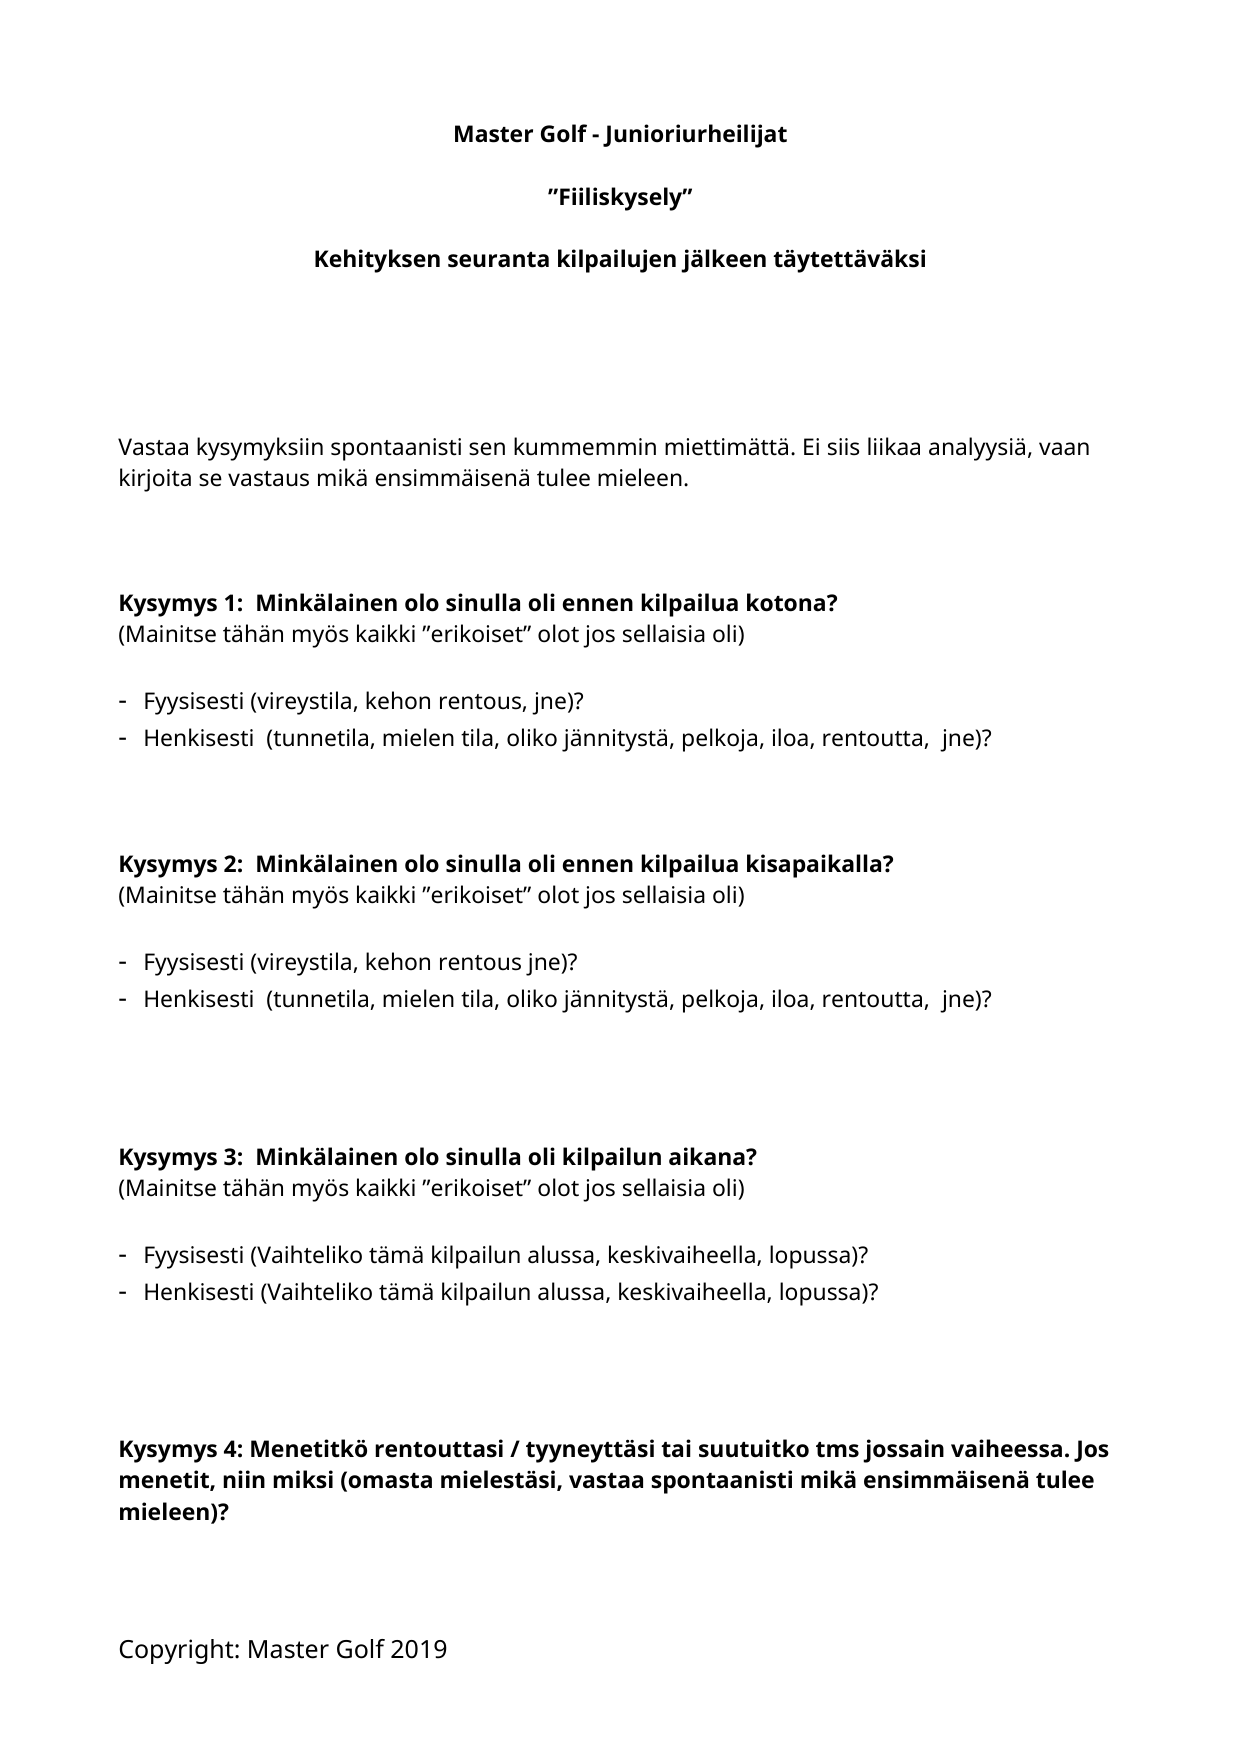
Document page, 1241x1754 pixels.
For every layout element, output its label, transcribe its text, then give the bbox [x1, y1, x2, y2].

text ”Fiiliskysely” [118, 181, 1122, 212]
text (Mainitse tähän myös kaikki ”erikoiset” olot jos sellaisia oli) [118, 618, 1122, 649]
text (Mainitse tähän myös kaikki ”erikoiset” olot jos sellaisia oli) [118, 879, 1122, 911]
text (Mainitse tähän myös kaikki ”erikoiset” olot jos sellaisia oli) [118, 1172, 1122, 1203]
list Henkisesti (Vaihteliko tämä kilpailun alussa, keskivaiheella, lopussa)? [118, 1271, 1122, 1308]
text Kysymys 4: Menetitkö rentouttasi / tyyneyttäsi tai suutuitko tms jossain vaiheessa. Jos menetit, niin miksi (omasta mielestäsi, vastaa spontaanisti mikä ensimmäisenä tulee mieleen)? [118, 1433, 1122, 1527]
text Kysymys 1: Minkälainen olo sinulla oli ennen kilpailua kotona? [118, 587, 1122, 618]
list Fyysisesti (Vaihteliko tämä kilpailun alussa, keskivaiheella, lopussa)? [118, 1234, 1122, 1271]
list Fyysisesti (vireystila, kehon rentous, jne)? [118, 681, 1122, 717]
list Henkisesti (tunnetila, mielen tila, oliko jännitystä, pelkoja, iloa, rentoutta, jne)? [118, 979, 1122, 1016]
list Fyysisesti (vireystila, kehon rentous jne)? [118, 942, 1122, 979]
text Kysymys 2: Minkälainen olo sinulla oli ennen kilpailua kisapaikalla? [118, 848, 1122, 879]
text Kysymys 3: Minkälainen olo sinulla oli kilpailun aikana? [118, 1141, 1122, 1172]
text Vastaa kysymyksiin spontaanisti sen kummemmin miettimättä. Ei siis liikaa analyysiä, vaan kirjoita se vastaus mikä ensimmäisenä tulee mieleen. [118, 431, 1122, 493]
text Kehityksen seuranta kilpailujen jälkeen täytettäväksi [118, 243, 1122, 274]
text Master Golf - Junioriurheilijat [118, 118, 1122, 149]
list Henkisesti (tunnetila, mielen tila, oliko jännitystä, pelkoja, iloa, rentoutta, jne)? [118, 717, 1122, 754]
